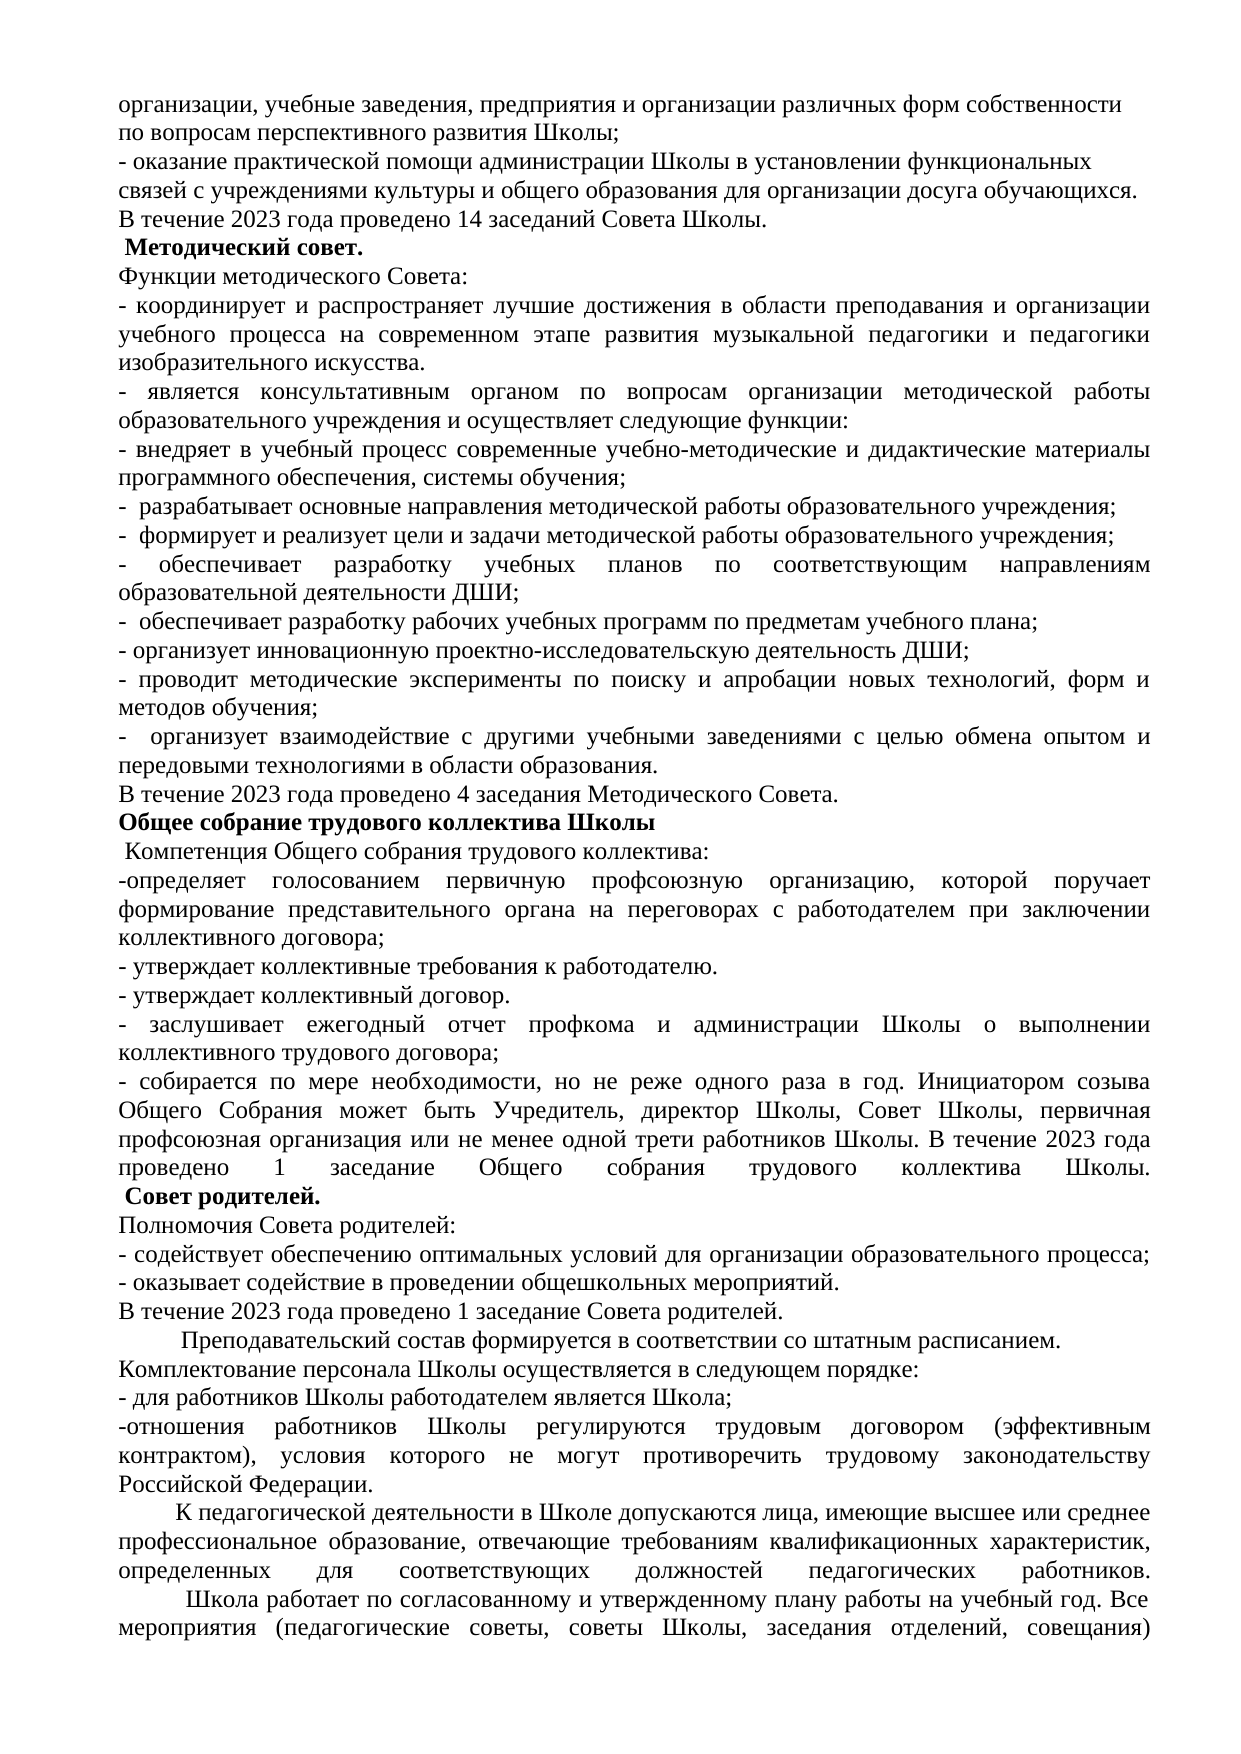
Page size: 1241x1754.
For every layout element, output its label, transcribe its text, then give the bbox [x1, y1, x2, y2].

text -отношения работников Школы регулируются трудовым договором (эффективным контрактом), условия которого не могут противоречить трудовому законодательству Российской Федерации. [118, 1411, 1152, 1497]
text - обеспечивает разработку учебных планов по соответствующим направлениям образовательной деятельности ДШИ; [118, 549, 1152, 606]
text - проводит методические эксперименты по поиску и апробации новых технологий, форм и методов обучения; [118, 664, 1152, 721]
text В течение 2023 года проведено 4 заседания Методического Совета. [118, 779, 1152, 807]
text - оказание практической помощи администрации Школы в установлении функциональных связей с учреждениями культуры и общего образования для организации досуга обучающихся. [118, 146, 1152, 204]
text - содействует обеспечению оптимальных условий для организации образовательного процесса; - оказывает содействие в проведении общешкольных мероприятий. [118, 1239, 1152, 1296]
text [118, 89, 1152, 146]
text -определяет голосованием первичную профсоюзную организацию, которой поручает формирование представительного органа на переговорах с работодателем при заключении коллективного договора; [118, 865, 1152, 951]
text - организует взаимодействие с другими учебными заведениями с целью обмена опытом и передовыми технологиями в области образования. [118, 721, 1152, 779]
text Преподавательский состав формируется в соответствии со штатным расписанием. [118, 1325, 1152, 1354]
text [118, 1497, 1152, 1641]
text - обеспечивает разработку рабочих учебных программ по предметам учебного плана; [118, 606, 1152, 635]
text Общее собрание трудового коллектива Школы [118, 807, 1152, 836]
text - для работников Школы работодателем является Школа; [118, 1382, 1152, 1411]
text - разрабатывает основные направления методической работы образовательного учреждения; [118, 491, 1152, 520]
text - заслушивает ежегодный отчет профкома и администрации Школы о выполнении коллективного трудового договора; [118, 1009, 1152, 1066]
text Функции методического Совета: [118, 261, 1152, 290]
text Полномочия Совета родителей: [118, 1210, 1152, 1239]
text В течение 2023 года проведено 14 заседаний Совета Школы. Методический совет. [118, 204, 1152, 261]
text - координирует и распространяет лучшие достижения в области преподавания и организации учебного процесса на современном этапе развития музыкальной педагогики и педагогики изобразительного искусства. [118, 290, 1152, 376]
text - формирует и реализует цели и задачи методической работы образовательного учреждения; [118, 520, 1152, 549]
text Компетенция Общего собрания трудового коллектива: [118, 836, 1152, 865]
text - организует инновационную проектно-исследовательскую деятельность ДШИ; [118, 635, 1152, 664]
text - собирается по мере необходимости, но не реже одного раза в год. Инициатором созыва Общего Собрания может быть Учредитель, директор Школы, Совет Школы, первичная профсоюзная организация или не менее одной трети работников Школы. В течение 2023 года проведено 1 заседание Общего собрания трудового коллектива Школы. Совет родителей. [118, 1066, 1152, 1210]
text В течение 2023 года проведено 1 заседание Совета родителей. [118, 1296, 1152, 1325]
text Комплектование персонала Школы осуществляется в следующем порядке: [118, 1354, 1152, 1382]
text - внедряет в учебный процесс современные учебно-методические и дидактические материалы программного обеспечения, системы обучения; [118, 434, 1152, 491]
text - утверждает коллективный договор. [118, 980, 1152, 1009]
text - является консультативным органом по вопросам организации методической работы образовательного учреждения и осуществляет следующие функции: [118, 376, 1152, 434]
text - утверждает коллективные требования к работодателю. [118, 951, 1152, 980]
